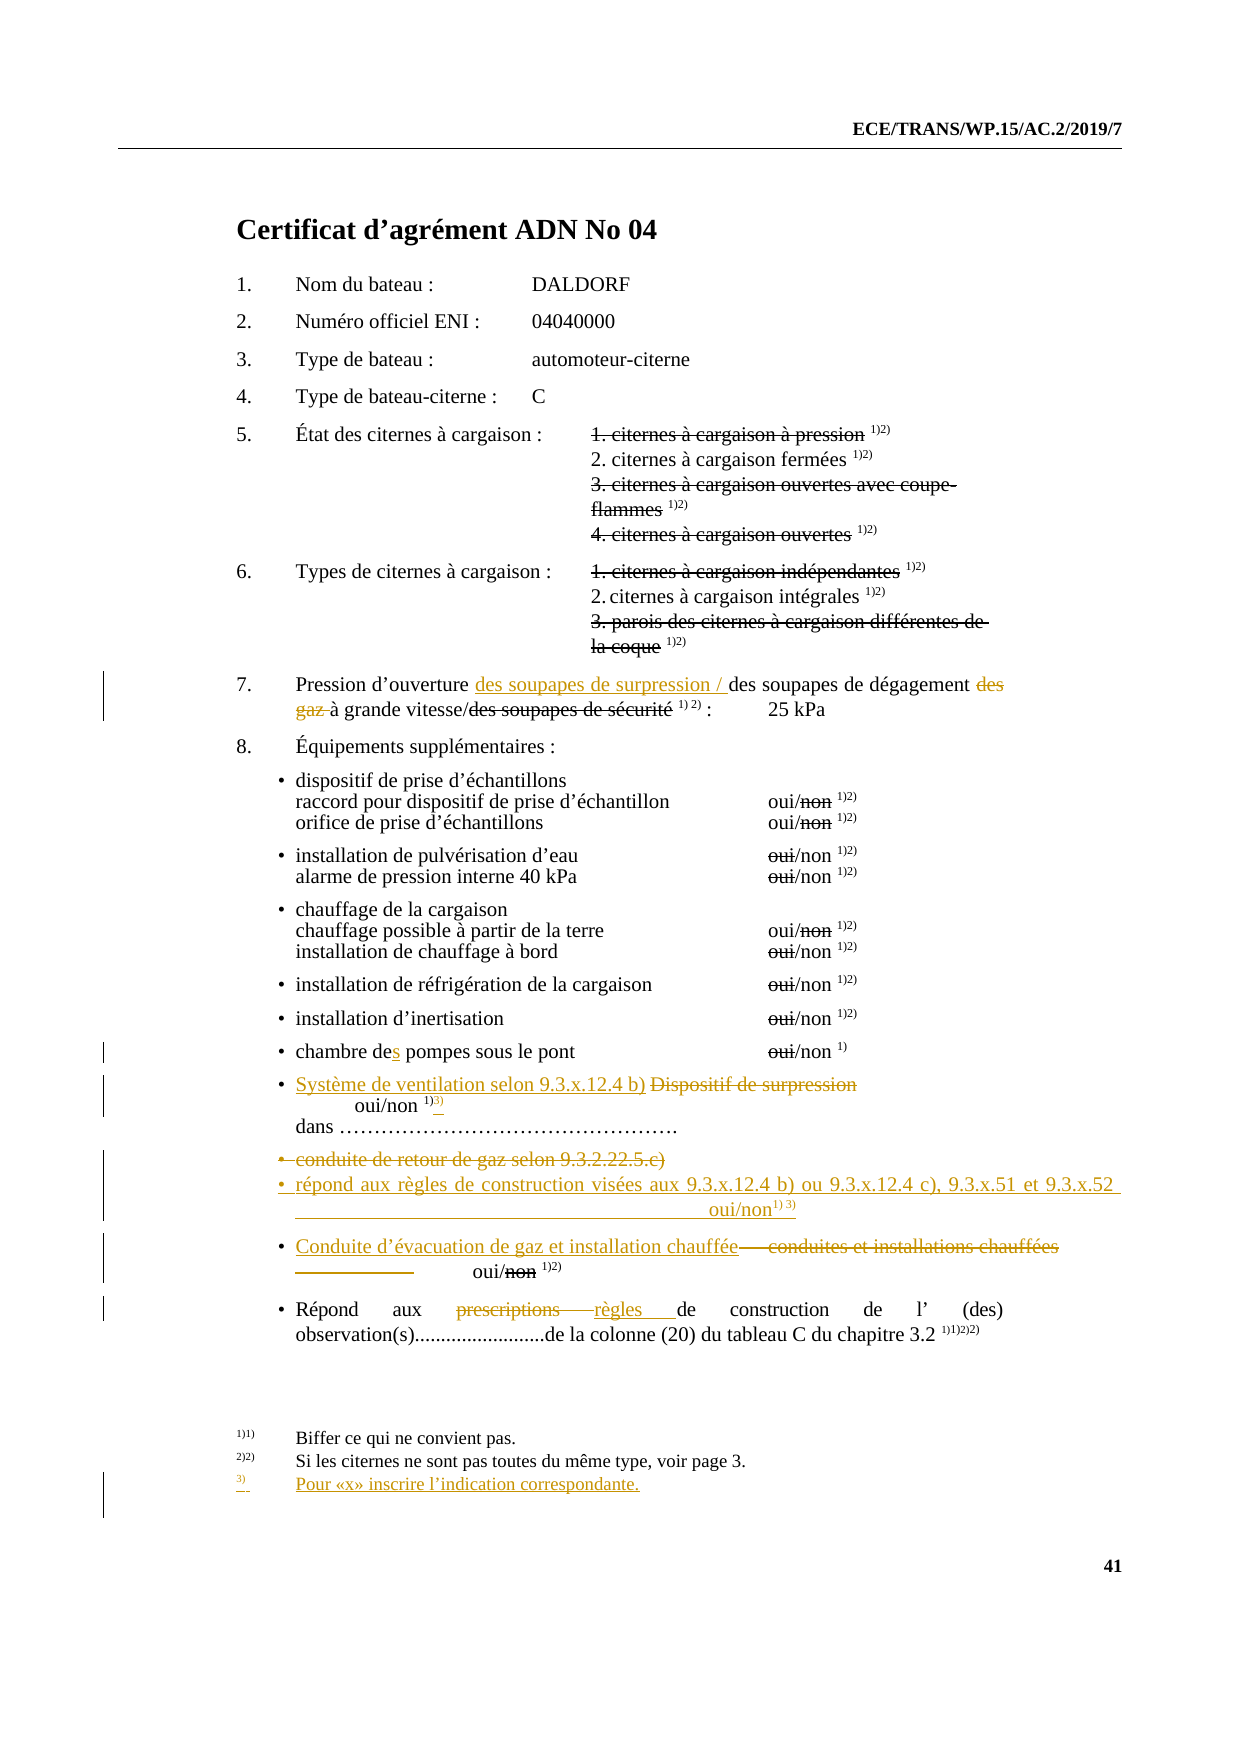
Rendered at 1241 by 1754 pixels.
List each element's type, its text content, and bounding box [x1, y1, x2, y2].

list oui/non 1) [278, 1075, 1004, 1117]
text 5. État des citernes à cargaison : 1. citernes à cargaison à pression 1)2) [236, 421, 1004, 446]
list chauffage de la cargaison [278, 900, 1004, 921]
list installation de réfrigération de la cargaison oui/non 1)2) [278, 975, 1004, 996]
list installation d’inertisation oui/non 1)2) [278, 1008, 1004, 1029]
text oui/non 1)2) [278, 1233, 1122, 1283]
text 2. Numéro officiel ENI : 04040000 [236, 308, 1004, 333]
text 4. citernes à cargaison ouvertes 1)2) [591, 521, 1004, 546]
text 2. citernes à cargaison fermées 1)2) [591, 446, 1004, 471]
text dans …………………………………………. [236, 1117, 1004, 1138]
list dispositif de prise d’échantillons [278, 771, 1004, 792]
list installation de chauffage à bord oui/non 1)2) [266, 942, 1004, 963]
list chambre de pompes sous le pont oui/non 1) [278, 1042, 1004, 1063]
list alarme de pression interne 40 kPa oui/non 1)2) [207, 867, 1004, 888]
list Répond aux de construction de l’ (des) observation(s).........................de la colonne (20) du tableau C du chapitre 3.2 1)2) [278, 1296, 1004, 1346]
text orifice de prise d’échantillons oui/non 1)2) [236, 813, 1004, 833]
text 6. Types de citernes à cargaison : 1. citernes à cargaison indépendantes 1)2) [236, 558, 1004, 583]
text raccord pour dispositif de prise d’échantillon oui/non 1)2) [236, 792, 1078, 813]
text 2. citernes à cargaison intégrales 1)2) [591, 583, 1004, 608]
text 7. Pression d’ouverture des soupapes de dégagement à grande vitesse/des soupapes de sécurité 1) 2) : 25 kPa [236, 671, 1004, 721]
text 4. Type de bateau-citerne : C [236, 383, 1004, 408]
list chauffage possible à partir de la terre oui/non 1)2) [266, 921, 1004, 942]
text 3. Type de bateau : automoteur-citerne [236, 346, 1004, 371]
text 3. citernes à cargaison ouvertes avec coupe-flammes 1)2) [591, 471, 1004, 521]
list installation de pulvérisation d’eau oui/non 1)2) [278, 846, 1004, 867]
text Certificat d’agrément ADN No 04 [118, 215, 1004, 246]
text 8. Équipements supplémentaires : [236, 733, 1004, 758]
text 1. Nom du bateau : DALDORF [236, 271, 1004, 296]
text 3. parois des citernes à cargaison différentes de la coque 1)2) [591, 608, 1004, 658]
